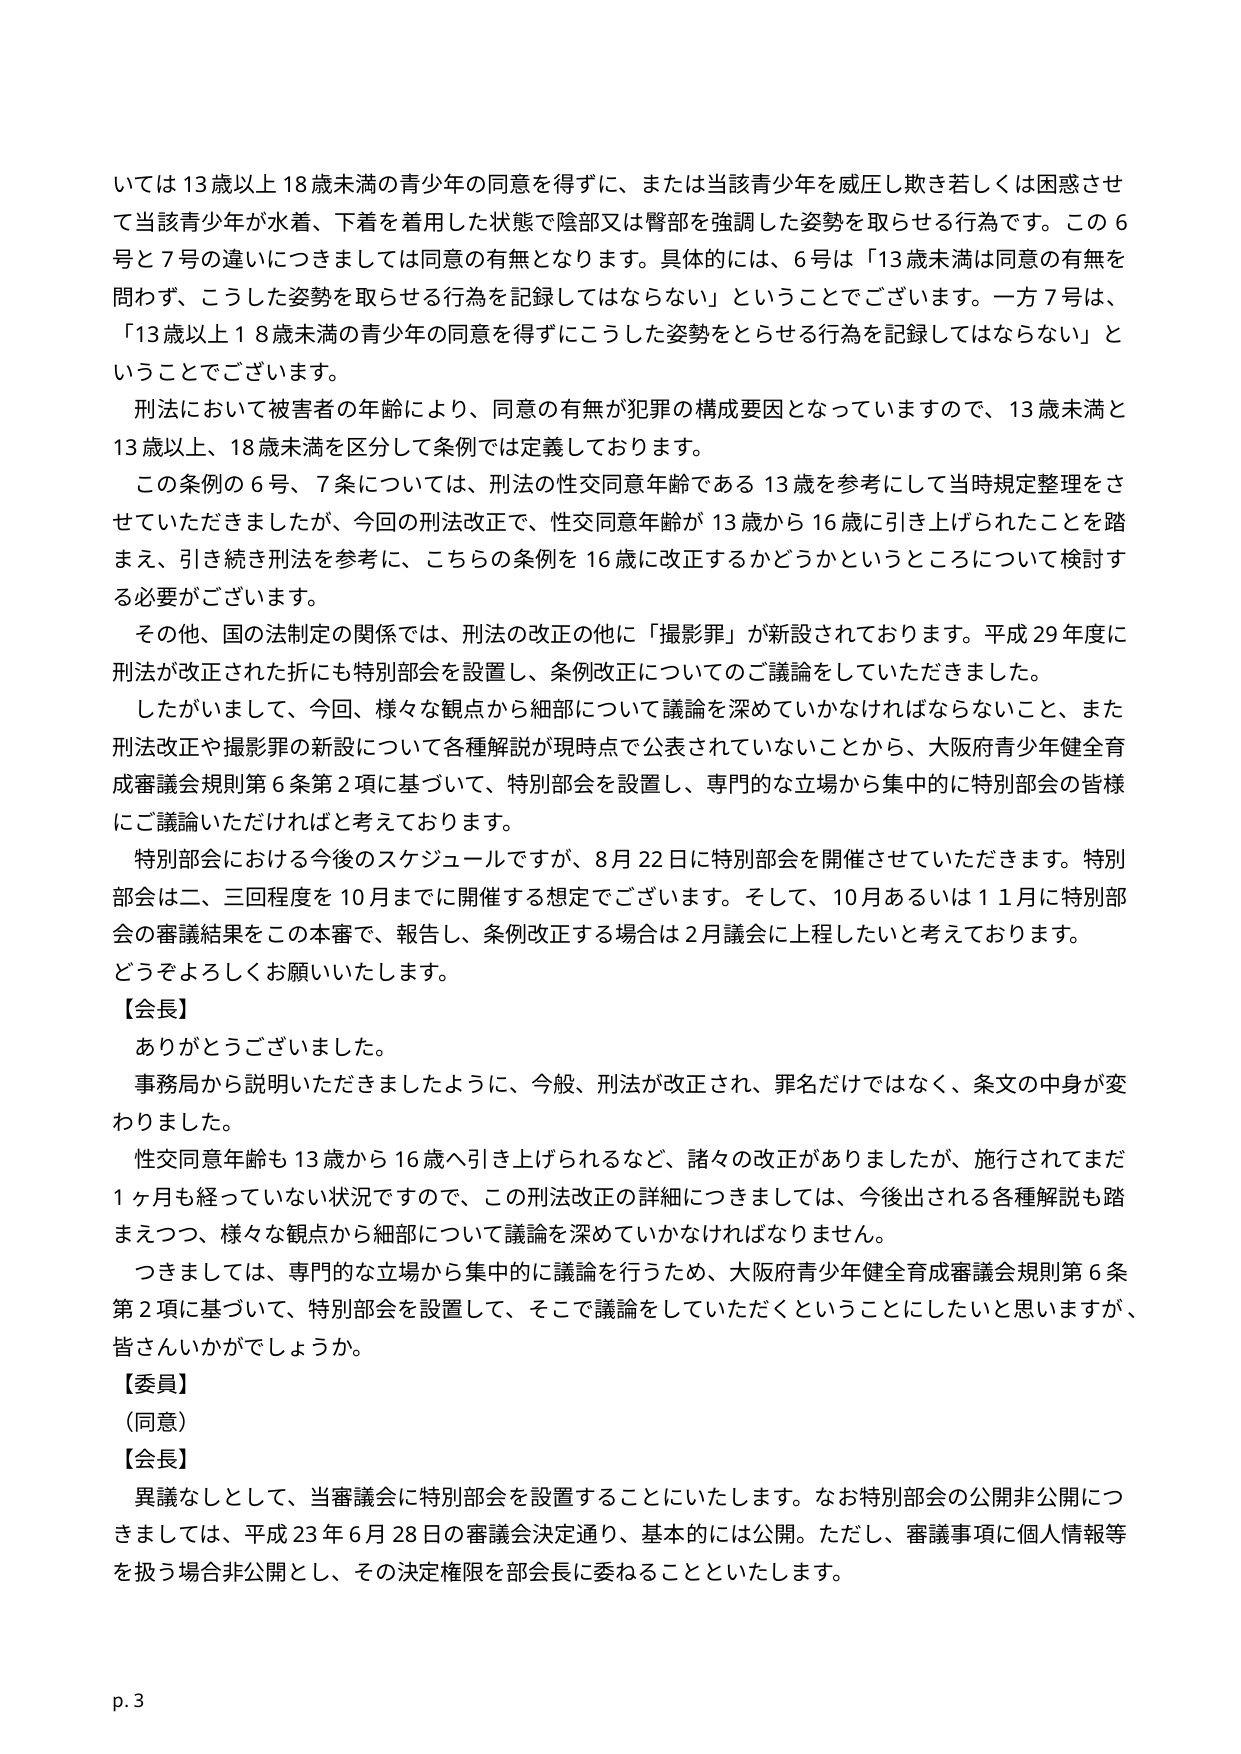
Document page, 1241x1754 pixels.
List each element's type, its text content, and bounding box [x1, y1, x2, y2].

text 事務局から説明いただきましたように、今般、刑法が改正され、罪名だけではなく、条文の中身が変わりました。 [112, 1064, 1128, 1139]
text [112, 164, 1128, 389]
text 特別部会における今後のスケジュールですが、8月22日に特別部会を開催させていただきます。特別部会は二、三回程度を10月までに開催する想定でございます。そして、10月あるいは1１月に特別部会の審議結果をこの本審で、報告し、条例改正する場合は2月議会に上程したいと考えております。 [112, 839, 1128, 952]
text したがいまして、今回、様々な観点から細部について議論を深めていかなければならないこと、また刑法改正や撮影罪の新設について各種解説が現時点で公表されていないことから、大阪府青少年健全育成審議会規則第6条第2項に基づいて、特別部会を設置し、専門的な立場から集中的に特別部会の皆様にご議論いただければと考えております。 [112, 689, 1128, 839]
text （同意） [112, 1402, 1128, 1439]
text 異議なしとして、当審議会に特別部会を設置することにいたします。なお特別部会の公開非公開につきましては、平成23年6月28日の審議会決定通り、基本的には公開。ただし、審議事項に個人情報等を扱う場合非公開とし、その決定権限を部会長に委ねることといたします。 [112, 1477, 1128, 1589]
text この条例の6号、７条については、刑法の性交同意年齢である13歳を参考にして当時規定整理をさせていただきましたが、今回の刑法改正で、性交同意年齢が13歳から16歳に引き上げられたことを踏まえ、引き続き刑法を参考に、こちらの条例を16歳に改正するかどうかというところについて検討する必要がございます。 [112, 464, 1128, 614]
text 【会長】 [112, 989, 1128, 1027]
text その他、国の法制定の関係では、刑法の改正の他に「撮影罪」が新設されております。平成29年度に刑法が改正された折にも特別部会を設置し、条例改正についてのご議論をしていただきました。 [112, 614, 1128, 689]
text つきましては、専門的な立場から集中的に議論を行うため、大阪府青少年健全育成審議会規則第6条第2項に基づいて、特別部会を設置して、そこで議論をしていただくということにしたいと思いますが、皆さんいかがでしょうか。 [112, 1252, 1128, 1364]
text 刑法において被害者の年齢により、同意の有無が犯罪の構成要因となっていますので、13歳未満と13歳以上、18歳未満を区分して条例では定義しております。 [112, 389, 1128, 464]
text 【委員】 [112, 1364, 1128, 1402]
text 【会長】 [112, 1439, 1128, 1477]
text 性交同意年齢も13歳から16歳へ引き上げられるなど、諸々の改正がありましたが、施行されてまだ1ヶ月も経っていない状況ですので、この刑法改正の詳細につきましては、今後出される各種解説も踏まえつつ、様々な観点から細部について議論を深めていかなければなりません。 [112, 1139, 1128, 1252]
text どうぞよろしくお願いいたします。 [112, 952, 1128, 989]
text ありがとうございました。 [112, 1027, 1128, 1064]
